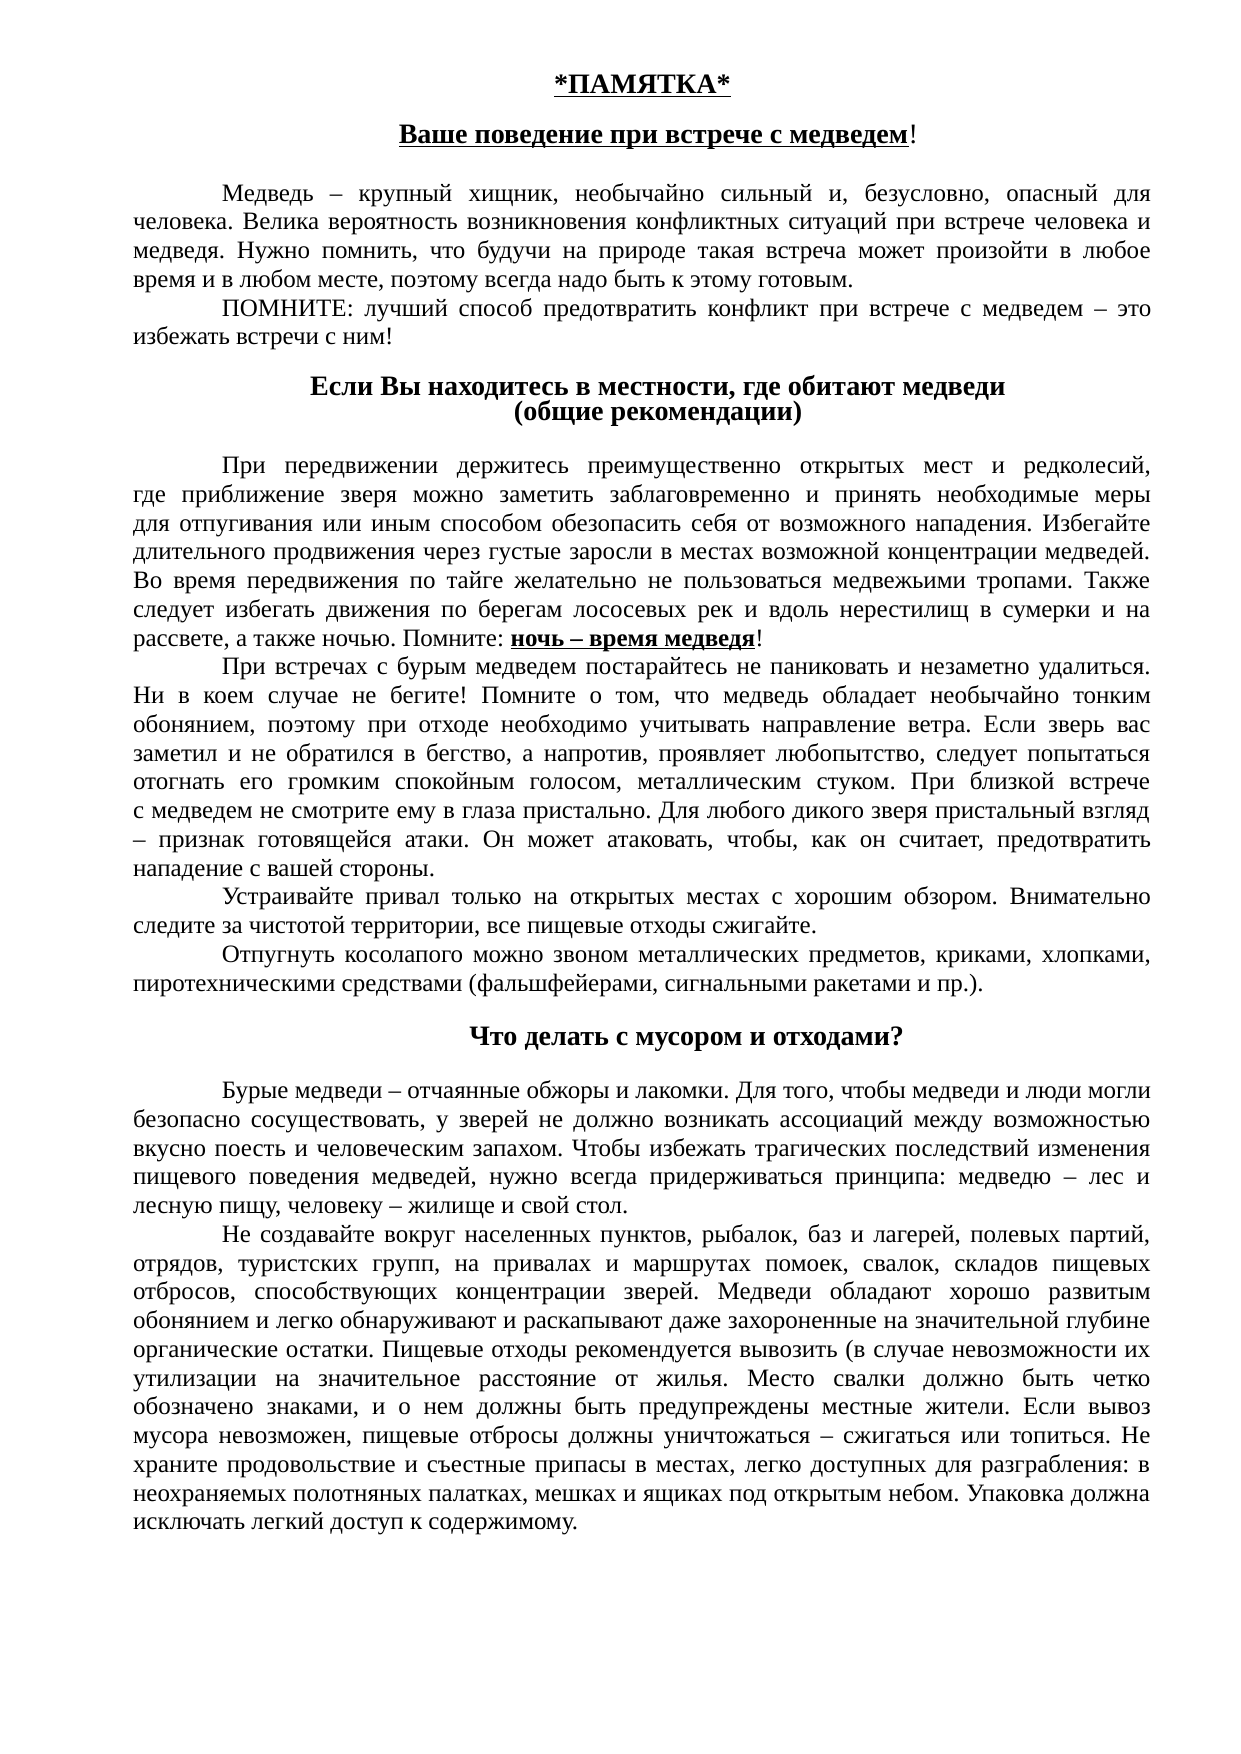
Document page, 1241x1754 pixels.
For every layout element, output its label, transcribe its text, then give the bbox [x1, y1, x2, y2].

text Что делать с мусором и отходами? [133, 1025, 1152, 1050]
text Устраивайте привал только на открытых местах с хорошим обзором. Внимательно следите за чистотой территории, все пищевые отходы сжигайте. [133, 881, 1152, 939]
text Ваше поведение при встрече с медведем! [133, 124, 1152, 149]
text Не создавайте вокруг населенных пунктов, рыбалок, баз и лагерей, полевых партий, отрядов, туристских групп, на привалах и маршрутах помоек, свалок, складов пищевых отбросов, способствующих концентрации зверей. Медведи обладают хорошо развитым обонянием и легко обнаруживают и раскапывают даже захороненные на значительной глубине органические остатки. Пищевые отходы рекомендуется вывозить (в случае невозможности их утилизации на значительное расстояние от жилья. Место свалки должно быть четко обозначено знаками, и о нем должны быть предупреждены местные жители. Если вывоз мусора невозможен, пищевые отбросы должны уничтожаться – сжигаться или топиться. Не храните продовольствие и съестные припасы в местах, легко доступных для разграбления: в неохраняемых полотняных палатках, мешках и ящиках под открытым небом. Упаковка должна исключать легкий доступ к содержимому. [133, 1219, 1152, 1535]
text При встречах с бурым медведем постарайтесь не паниковать и незаметно удалиться. Ни в коем случае не бегите! Помните о том, что медведь обладает необычайно тонким обонянием, поэтому при отходе необходимо учитывать направление ветра. Если зверь вас заметил и не обратился в бегство, а напротив, проявляет любопытство, следует попытаться отогнать его громким спокойным голосом, металлическим стуком. При близкой встрече с медведем не смотрите ему в глаза пристально. Для любого дикого зверя пристальный взгляд – признак готовящейся атаки. Он может атаковать, чтобы, как он считает, предотвратить нападение с вашей стороны. [133, 651, 1152, 881]
text ПОМНИТЕ: лучший способ предотвратить конфликт при встрече с медведем – это избежать встречи с ним! [133, 293, 1152, 350]
text При передвижении держитесь преимущественно открытых мест и редколесий, где приближение зверя можно заметить заблаговременно и принять необходимые меры для отпугивания или иным способом обезопасить себя от возможного нападения. Избегайте длительного продвижения через густые заросли в местах возможной концентрации медведей. Во время передвижения по тайге желательно не пользоваться медвежьими тропами. Также следует избегать движения по берегам лососевых рек и вдоль нерестилищ в сумерки и на рассвете, а также ночью. Помните: ночь – время медведя! [133, 450, 1152, 651]
text Бурые медведи – отчаянные обжоры и лакомки. Для того, чтобы медведи и люди могли безопасно сосуществовать, у зверей не должно возникать ассоциаций между возможностью вкусно поесть и человеческим запахом. Чтобы избежать трагических последствий изменения пищевого поведения медведей, нужно всегда придерживаться принципа: медведю – лес и лесную пищу, человеку – жилище и свой стол. [133, 1075, 1152, 1219]
text Отпугнуть косолапого можно звоном металлических предметов, криками, хлопками, пиротехническими средствами (фальшфейерами, сигнальными ракетами и пр.). [133, 939, 1152, 996]
text *ПАМЯТКА* [133, 74, 1152, 99]
text Если Вы находитесь в местности, где обитают медведи [133, 375, 1152, 400]
text Медведь – крупный хищник, необычайно сильный и, безусловно, опасный для человека. Велика вероятность возникновения конфликтных ситуаций при встрече человека и медведя. Нужно помнить, что будучи на природе такая встреча может произойти в любое время и в любом месте, поэтому всегда надо быть к этому готовым. [133, 178, 1152, 293]
text (общие рекомендации) [133, 400, 1152, 425]
